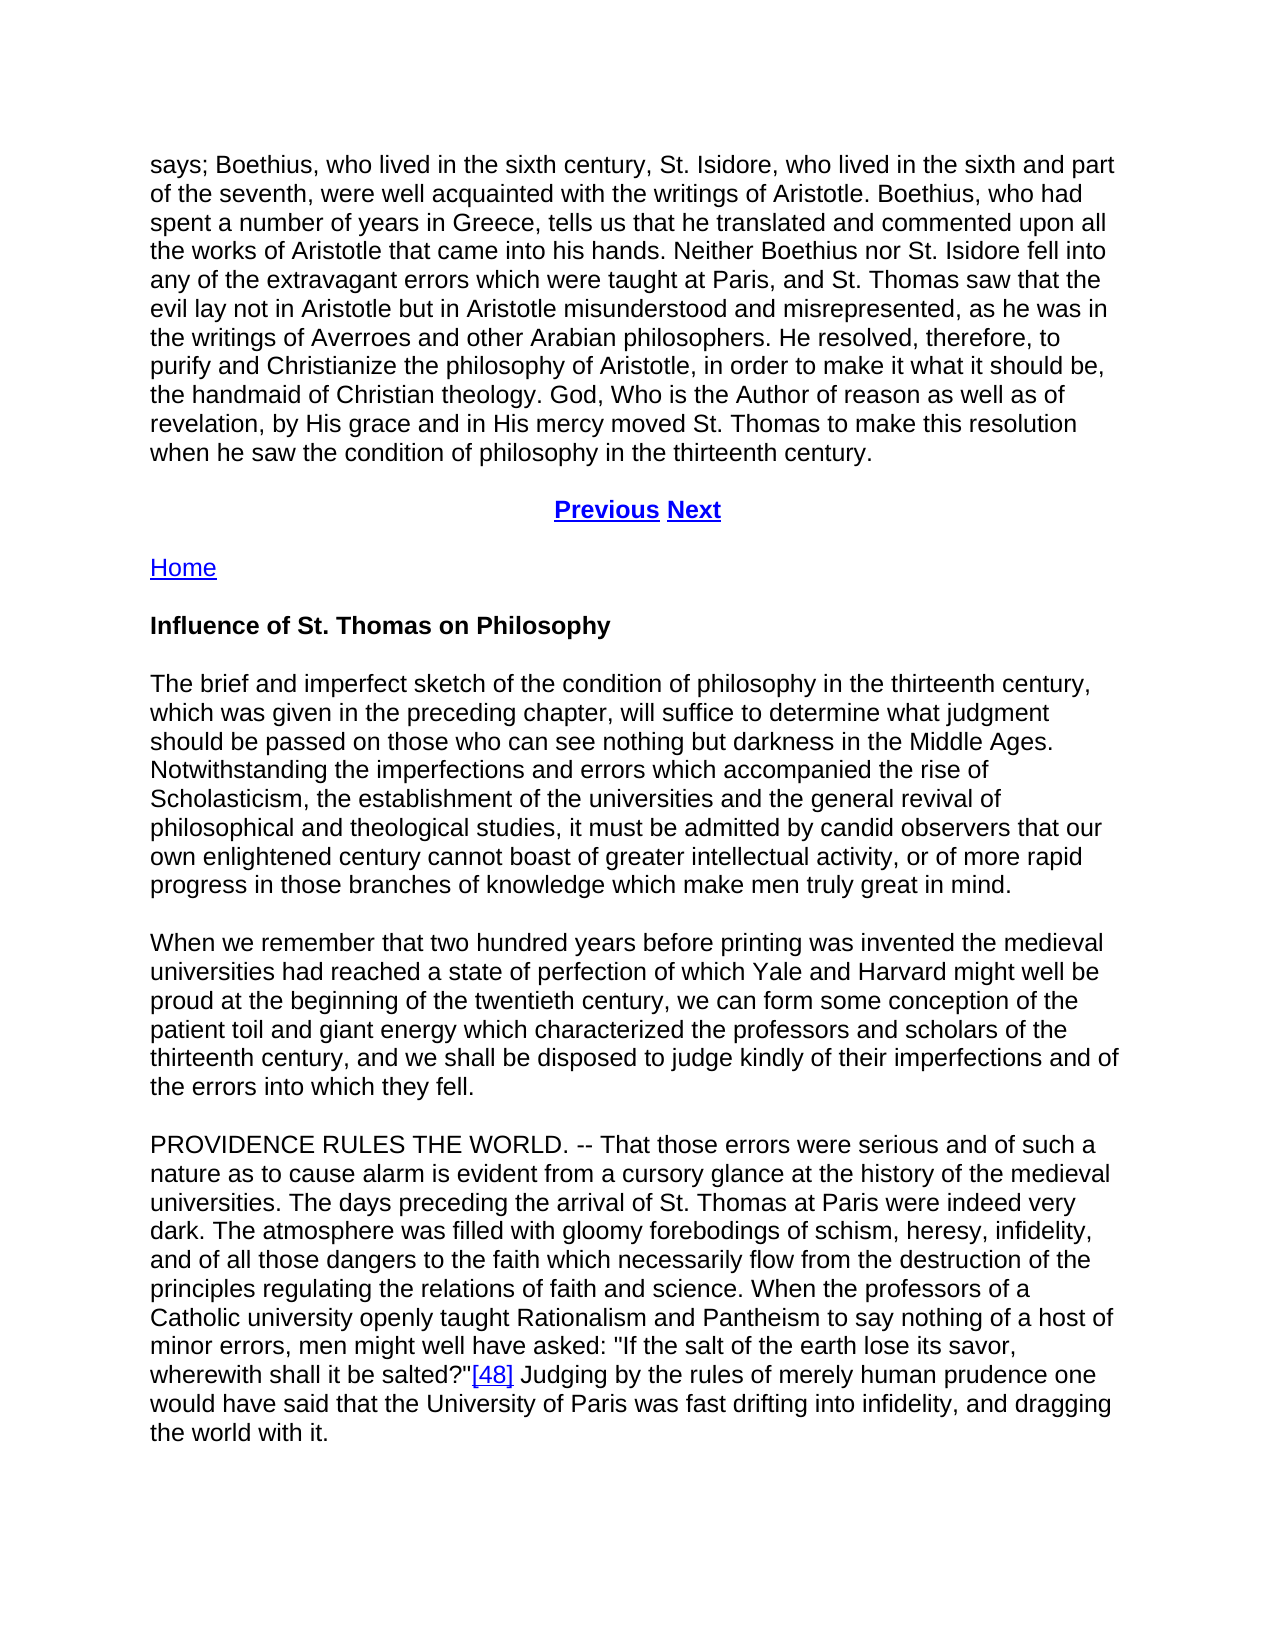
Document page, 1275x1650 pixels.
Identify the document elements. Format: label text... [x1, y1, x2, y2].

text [150, 150, 1125, 466]
text When we remember that two hundred years before printing was invented the medieval universities had reached a state of perfection of which Yale and Harvard might well be proud at the beginning of the twentieth century, we can form some conception of the patient toil and giant energy which characterized the professors and scholars of the thirteenth century, and we shall be disposed to judge kindly of their imperfections and of the errors into which they fell. [150, 928, 1125, 1101]
text Previous Next [150, 495, 1125, 524]
subtitle Influence of St. Thomas on Philosophy [150, 611, 1125, 640]
text Home [150, 553, 1125, 582]
text PROVIDENCE RULES THE WORLD. -- That those errors were serious and of such a nature as to cause alarm is evident from a cursory glance at the history of the medieval universities. The days preceding the arrival of St. Thomas at Paris were indeed very dark. The atmosphere was filled with gloomy forebodings of schism, heresy, infidelity, and of all those dangers to the faith which necessarily flow from the destruction of the principles regulating the relations of faith and science. When the professors of a Catholic university openly taught Rationalism and Pantheism to say nothing of a host of minor errors, men might well have asked: "If the salt of the earth lose its savor, wherewith shall it be salted?"[48] Judging by the rules of merely human prudence one would have said that the University of Paris was fast drifting into infidelity, and dragging the world with it. [150, 1130, 1125, 1446]
text The brief and imperfect sketch of the condition of philosophy in the thirteenth century, which was given in the preceding chapter, will suffice to determine what judgment should be passed on those who can see nothing but darkness in the Middle Ages. Notwithstanding the imperfections and errors which accompanied the rise of Scholasticism, the establishment of the universities and the general revival of philosophical and theological studies, it must be admitted by candid observers that our own enlightened century cannot boast of greater intellectual activity, or of more rapid progress in those branches of knowledge which make men truly great in mind. [150, 669, 1125, 899]
